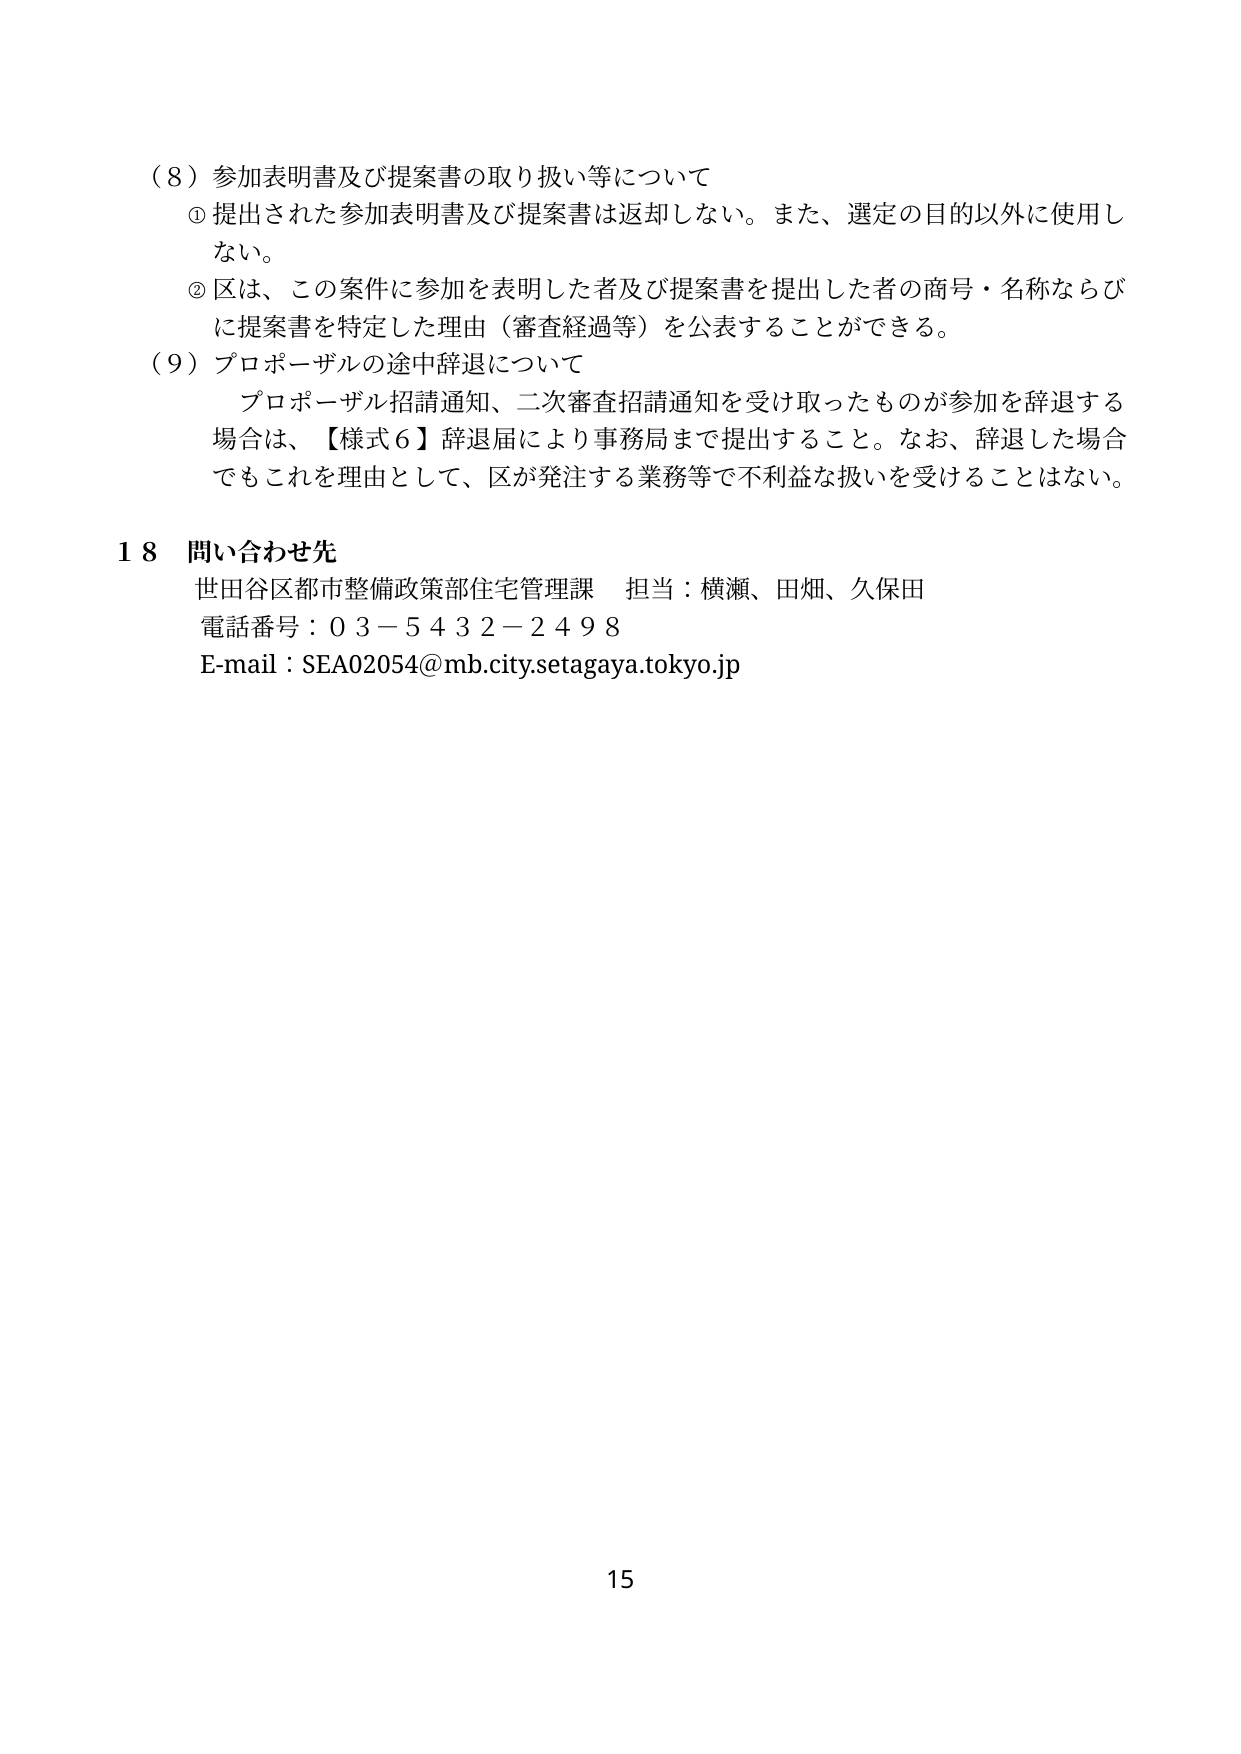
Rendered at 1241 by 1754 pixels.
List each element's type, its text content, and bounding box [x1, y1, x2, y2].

text E-mail：SEA02054＠mb.city.setagaya.tokyo.jp [112, 644, 1128, 682]
text １８ 問い合わせ先 [112, 532, 1128, 569]
text （９）プロポーザルの途中辞退について [137, 344, 1128, 382]
text プロポーザル招請通知、二次審査招請通知を受け取ったものが参加を辞退する場合は、【様式６】辞退届により事務局まで提出すること。なお、辞退した場合でもこれを理由として、区が発注する業務等で不利益な扱いを受けることはない。 [212, 382, 1128, 494]
text 電話番号：０３－５４３２－２４９８ [187, 607, 1128, 644]
text 世田谷区都市整備政策部住宅管理課 担当：横瀬、田畑、久保田 [112, 569, 1128, 607]
text （８）参加表明書及び提案書の取り扱い等について [137, 157, 1128, 194]
text ②区は、この案件に参加を表明した者及び提案書を提出した者の商号・名称ならびに提案書を特定した理由（審査経過等）を公表することができる。 [187, 269, 1128, 344]
text ①提出された参加表明書及び提案書は返却しない。また、選定の目的以外に使用しない。 [187, 194, 1128, 269]
